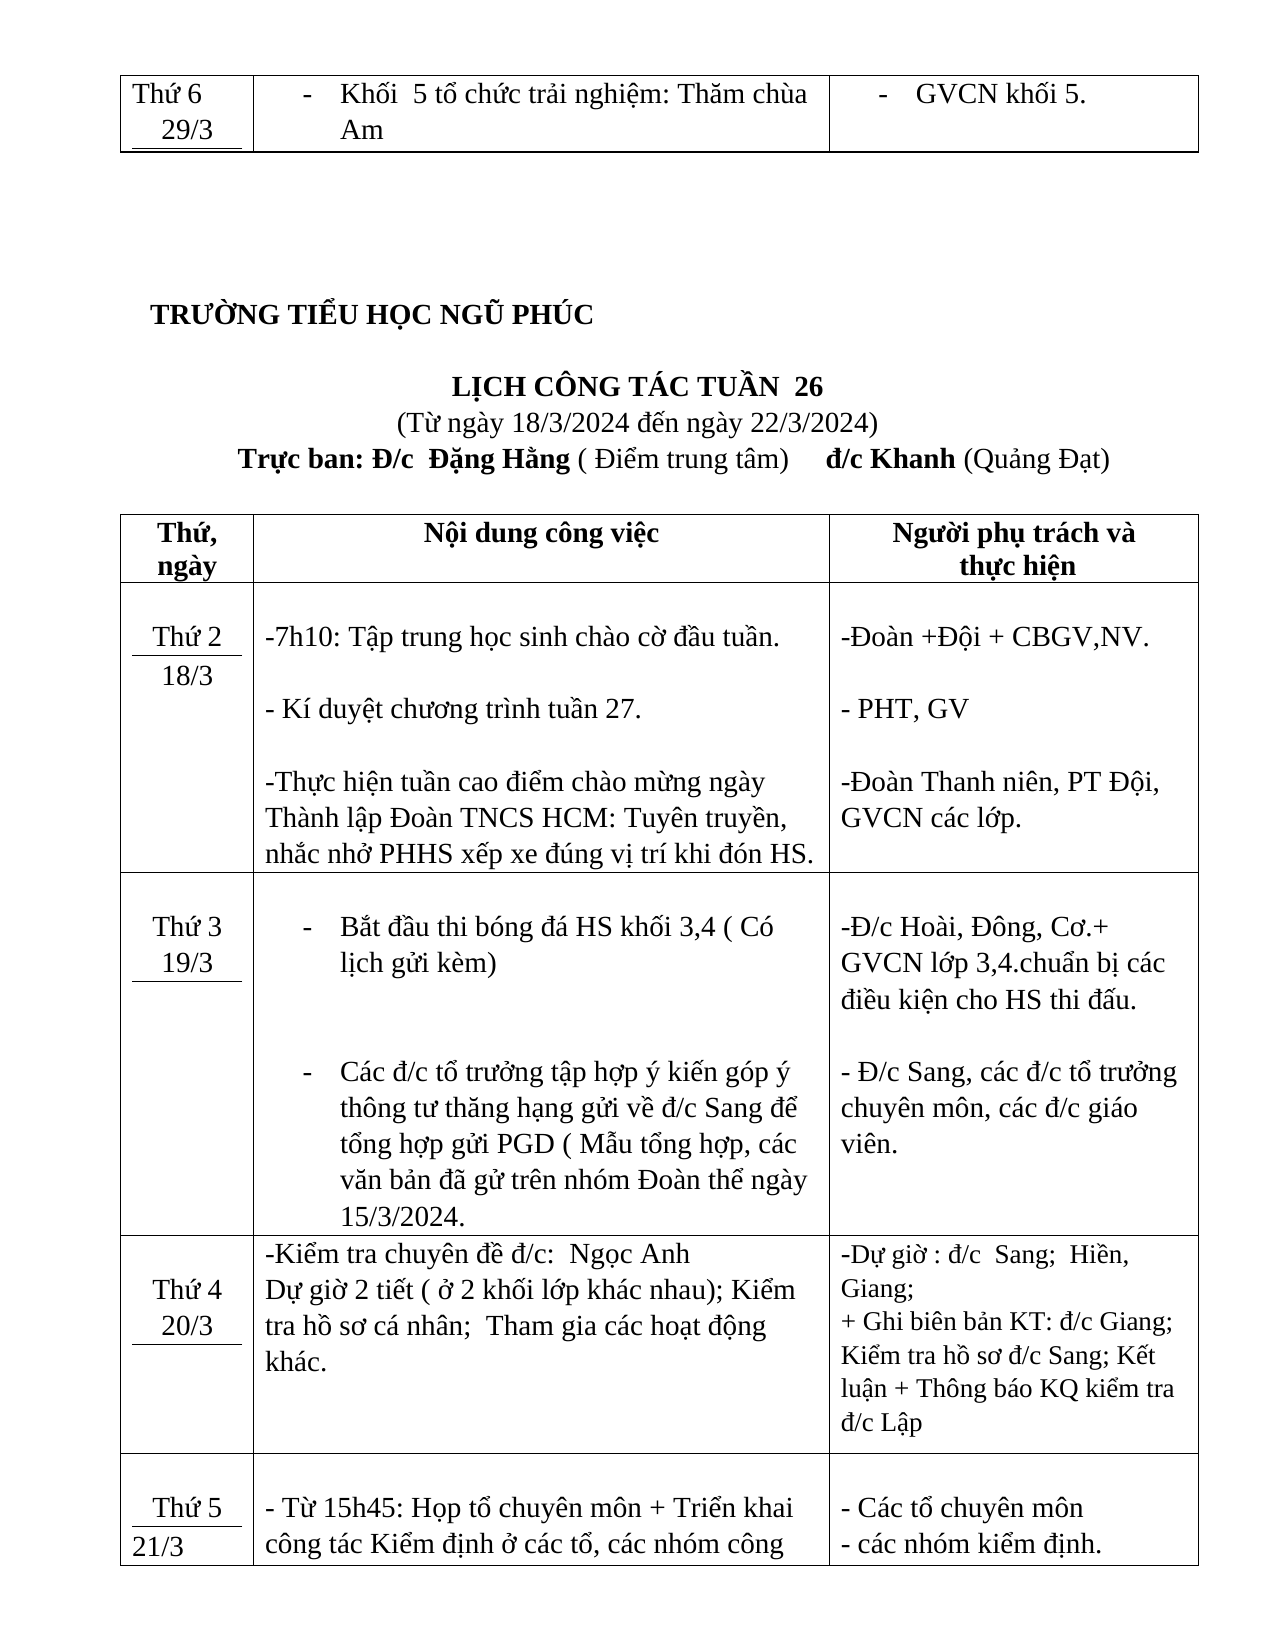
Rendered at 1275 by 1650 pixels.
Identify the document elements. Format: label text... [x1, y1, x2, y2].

table_cell -7h10: Tập trung học sinh chào cờ đầu tuần. - Kí duyệt chương trình tuần 27. -Thực hiện tuần cao điểm chào mừng ngày Thành lập Đoàn TNCS HCM: Tuyên truyền, nhắc nhở PHHS xếp xe đúng vị trí khi đón HS. [254, 583, 829, 872]
table_cell Bắt đầu thi bóng đá HS khối 3,4 ( Có lịch gửi kèm) Các đ/c tổ trưởng tập hợp ý kiến góp ý thông tư thăng hạng gửi về đ/c Sang để tổng hợp gửi PGD ( Mẫu tổng hợp, các văn bản đã gử trên nhóm Đoàn thể ngày 15/3/2024. [254, 873, 829, 1235]
table_cell Thứ 2 18/3 [121, 583, 253, 872]
table_cell -Dự giờ : đ/c Sang; Hiền, Giang; + Ghi biên bản KT: đ/c Giang; Kiểm tra hồ sơ đ/c Sang; Kết luận + Thông báo KQ kiểm tra đ/c Lập [830, 1236, 1198, 1453]
table_cell Thứ 5 21/3 [121, 1454, 253, 1565]
table_cell Thứ 6 29/3 [121, 76, 253, 151]
text LỊCH CÔNG TÁC TUẦN 26 [150, 369, 1125, 403]
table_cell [254, 76, 829, 151]
text Trực ban: Đ/c Đặng Hằng ( Điểm trung tâm) đ/c Khanh (Quảng Đạt) [150, 442, 1125, 475]
table_header Thứ, ngày [121, 515, 253, 582]
table_cell Thứ 4 20/3 [121, 1236, 253, 1453]
table_cell -Đ/c Hoài, Đông, Cơ.+ GVCN lớp 3,4.chuẩn bị các điều kiện cho HS thi đấu. - Đ/c Sang, các đ/c tổ trưởng chuyên môn, các đ/c giáo viên. [830, 873, 1198, 1235]
table_cell -Kiểm tra chuyên đề đ/c: Ngọc Anh Dự giờ 2 tiết ( ở 2 khối lớp khác nhau); Kiểm tra hồ sơ cá nhân; Tham gia các hoạt động khác. [254, 1236, 829, 1453]
table_cell -Đoàn +Đội + CBGV,NV. - PHT, GV -Đoàn Thanh niên, PT Đội, GVCN các lớp. [830, 583, 1198, 872]
table_header Người phụ trách và thực hiện [830, 515, 1198, 582]
table_header Nội dung công việc [254, 515, 829, 582]
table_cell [830, 1454, 1198, 1565]
text TRƯỜNG TIỂU HỌC NGŨ PHÚC [150, 297, 1125, 331]
table_cell Thứ 3 19/3 [121, 873, 253, 1235]
text (Từ ngày 18/3/2024 đến ngày 22/3/2024) [150, 406, 1125, 439]
table_cell GVCN khối 5. [830, 76, 1198, 151]
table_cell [254, 1454, 829, 1565]
